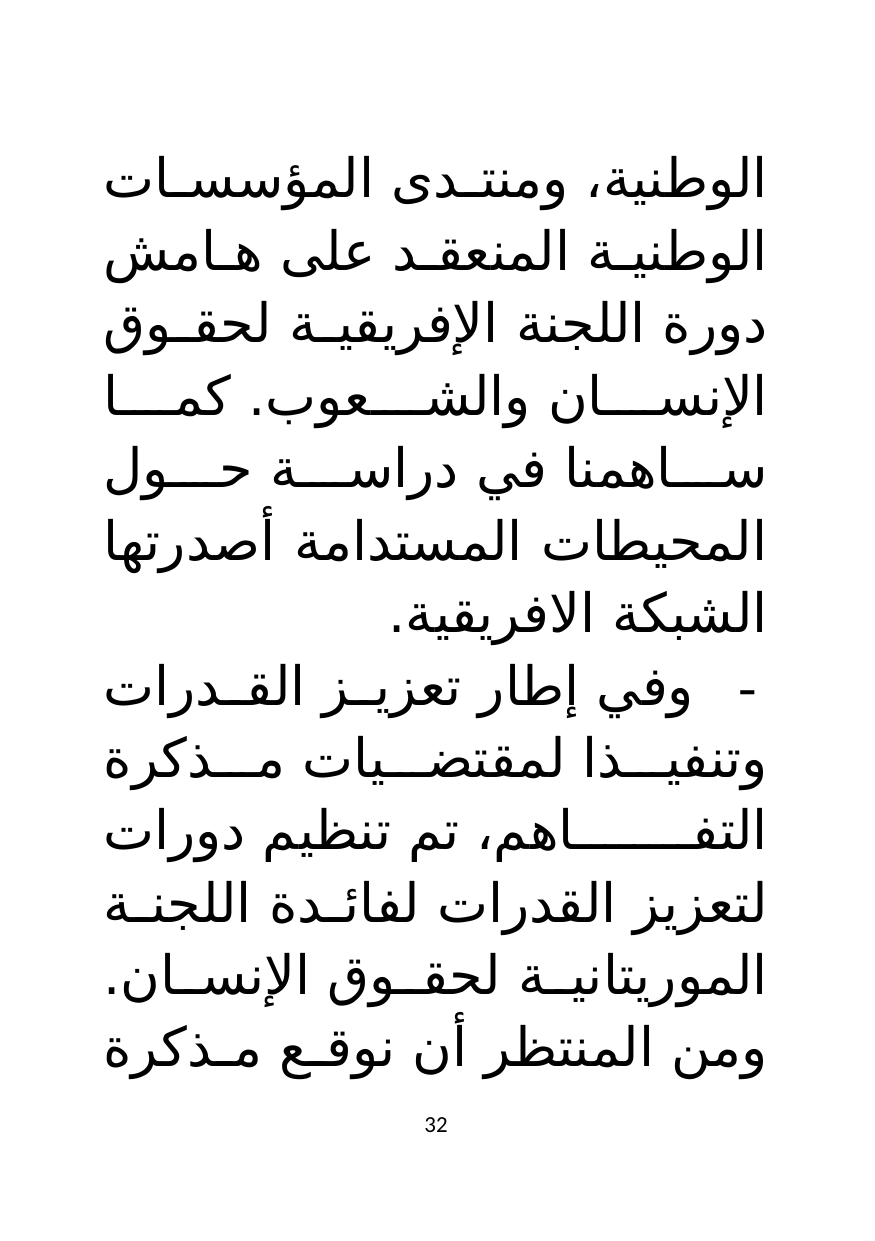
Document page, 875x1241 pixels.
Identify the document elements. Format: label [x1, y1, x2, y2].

list [103, 654, 768, 1079]
list [103, 148, 768, 645]
